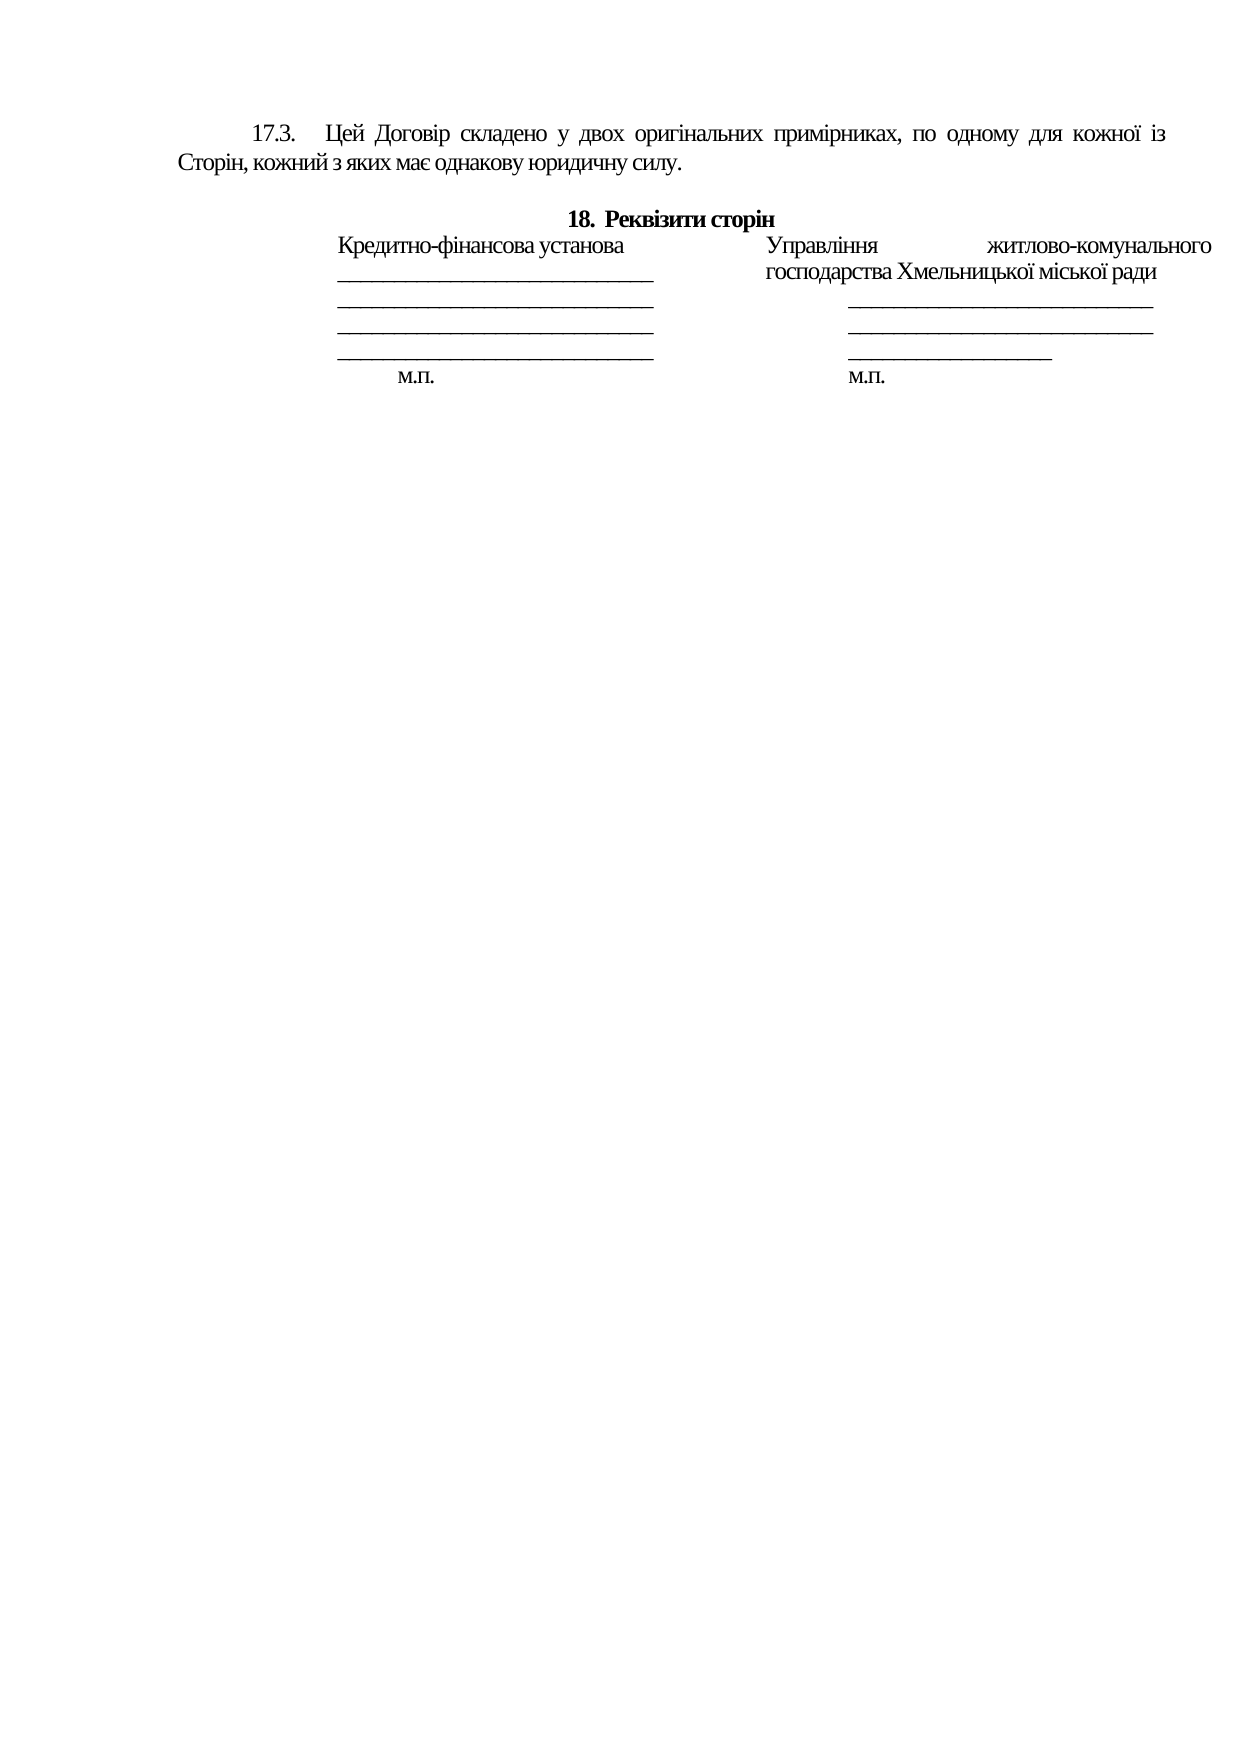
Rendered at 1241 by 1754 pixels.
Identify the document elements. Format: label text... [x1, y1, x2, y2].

list Цей Договір складено у двох оригінальних примірниках, по одному для кожної із Сторін, кожний з яких має однакову юридичну силу. [177, 118, 1166, 176]
list Реквізити сторін [177, 204, 1166, 233]
table_header Управління житлово-комунального господарства Хмельницької міської ради ___________________________ ___________________________ __________________ м.п. [688, 233, 1223, 388]
table_header Кредитно-фінансова установа ____________________________ ____________________________ ____________________________ ____________________________ м.п. [177, 233, 688, 388]
